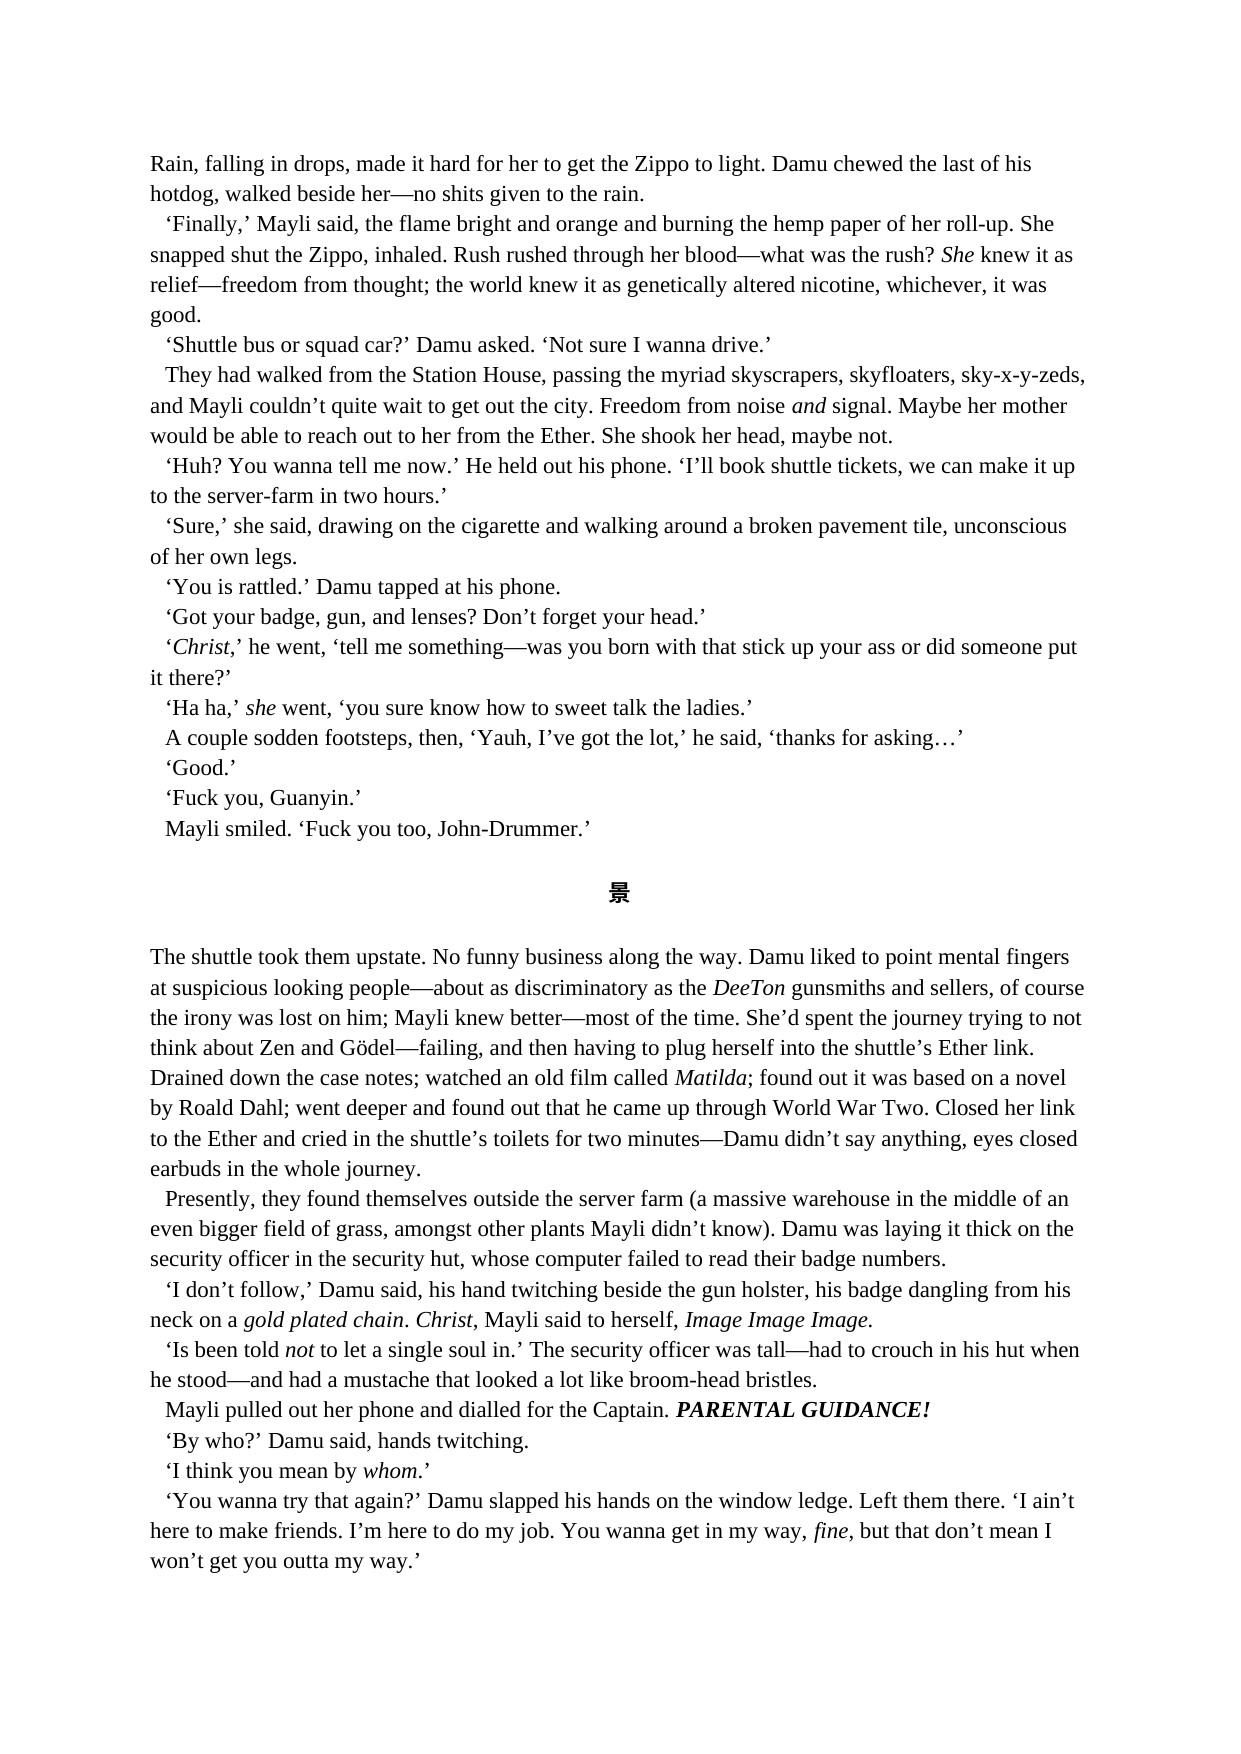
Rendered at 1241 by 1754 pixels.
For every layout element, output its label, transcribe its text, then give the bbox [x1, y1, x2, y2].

text Rain, falling in drops, made it hard for her to get the Zippo to light. Damu chewed the last of his hotdog, walked beside her—no shits given to the rain. [150, 150, 1090, 207]
text ‘Finally,’ Mayli said, the flame bright and orange and burning the hemp paper of her roll-up. She snapped shut the Zippo, inhaled. Rush rushed through her blood—what was the rush? She knew it as relief—freedom from thought; the world knew it as genetically altered nicotine, whichever, it was good. [150, 210, 1090, 327]
text ‘Sure,’ she said, drawing on the cigarette and walking around a broken pavement tile, unconscious of her own legs. [150, 512, 1090, 569]
text ‘Christ,’ he went, ‘tell me something—was you born with that stick up your ass or did someone put it there?’ [150, 633, 1090, 690]
text ‘Good.’ [150, 754, 1090, 781]
text Presently, they found themselves outside the server farm (a massive warehouse in the middle of an even bigger field of grass, amongst other plants Mayli didn’t know). Damu was laying it thick on the security officer in the security hut, whose computer failed to read their badge numbers. [150, 1185, 1090, 1272]
text ‘Is been told not to let a single soul in.’ The security officer was tall—had to crouch in his hut when he stood—and had a mustache that looked a lot like broom-head bristles. [150, 1336, 1090, 1393]
text ‘You is rattled.’ Damu tapped at his phone. [150, 573, 1090, 599]
text ‘Huh? You wanna tell me now.’ He held out his phone. ‘I’ll book shuttle tickets, we can make it up to the server-farm in two hours.’ [150, 452, 1090, 509]
text Mayli smiled. ‘Fuck you too, John-Drummer.’ [150, 814, 1090, 841]
text The shuttle took them upstate. No funny business along the way. Damu liked to point mental fingers at suspicious looking people—about as discriminatory as the DeeTon gunsmiths and sellers, of course the irony was lost on him; Mayli knew better—most of the time. She’d spent the journey trying to not think about Zen and Gödel—failing, and then having to plug herself into the shuttle’s Ether link. Drained down the case notes; watched an old film called Matilda; found out it was based on a novel by Roald Dahl; went deeper and found out that he came up through World War Two. Closed her link to the Ether and cried in the shuttle’s toilets for two minutes—Damu didn’t say anything, eyes closed earbuds in the whole journey. [150, 943, 1090, 1181]
text ‘By who?’ Damu said, hands twitching. [150, 1427, 1090, 1453]
text ‘I think you mean by whom.’ [150, 1457, 1090, 1483]
text 景 [150, 875, 1090, 908]
text They had walked from the Station House, passing the myriad skyscrapers, skyfloaters, sky-x-y-zeds, and Mayli couldn’t quite wait to get out the city. Freedom from noise and signal. Maybe her mother would be able to reach out to her from the Ether. She shook her head, maybe not. [150, 361, 1090, 448]
text ‘Fuck you, Guanyin.’ [150, 784, 1090, 811]
text ‘Shuttle bus or squad car?’ Damu asked. ‘Not sure I wanna drive.’ [150, 331, 1090, 358]
text ‘You wanna try that again?’ Damu slapped his hands on the window ledge. Left them there. ‘I ain’t here to make friends. I’m here to do my job. You wanna get in my way, fine, but that don’t mean I won’t get you outta my way.’ [150, 1487, 1090, 1574]
text ‘Ha ha,’ she went, ‘you sure know how to sweet talk the ladies.’ [150, 694, 1090, 720]
text ‘I don’t follow,’ Damu said, his hand twitching beside the gun holster, his badge dangling from his neck on a gold plated chain. Christ, Mayli said to herself, Image Image Image. [150, 1276, 1090, 1332]
text Mayli pulled out her phone and dialled for the Captain. PARENTAL GUIDANCE! [150, 1396, 1090, 1423]
text A couple sodden footsteps, then, ‘Yauh, I’ve got the lot,’ he said, ‘thanks for asking…’ [150, 724, 1090, 750]
text ‘Got your badge, gun, and lenses? Don’t forget your head.’ [150, 603, 1090, 629]
